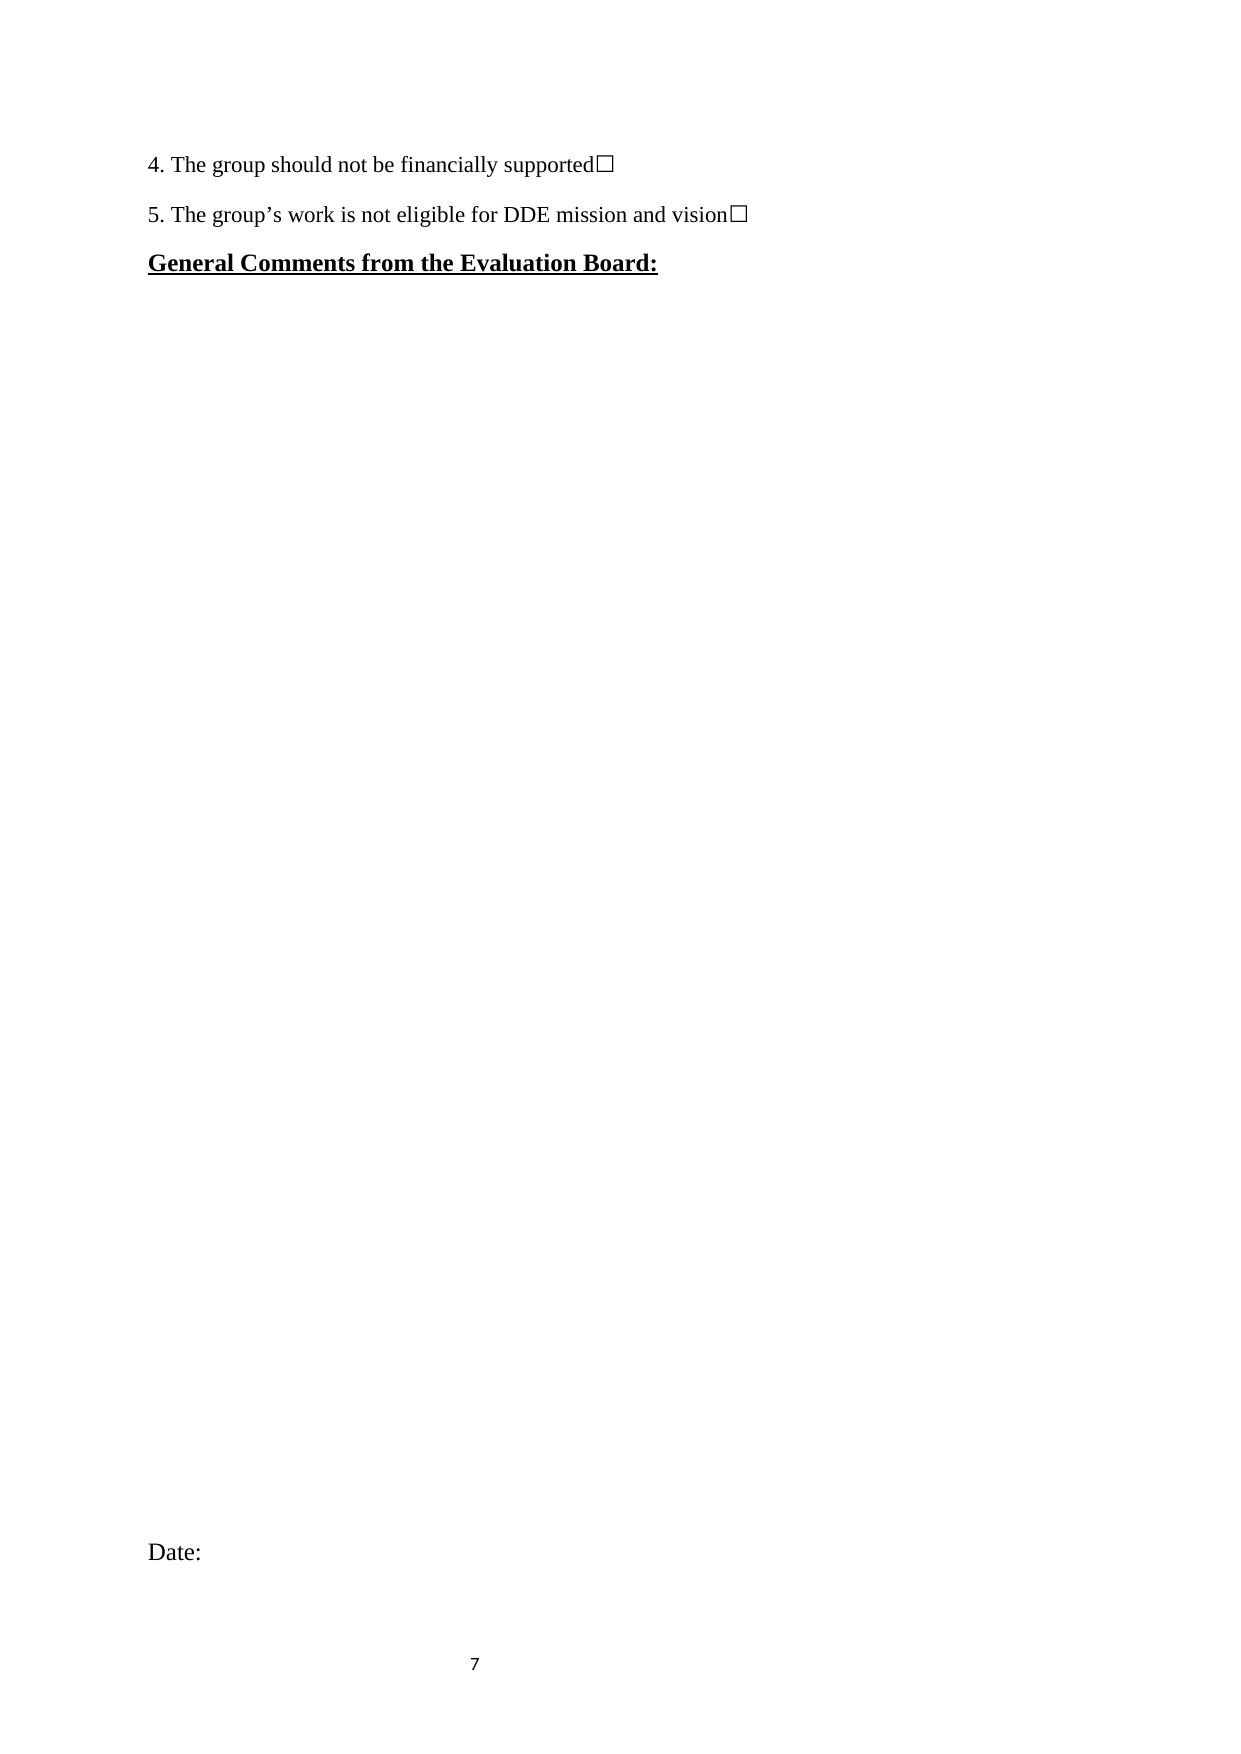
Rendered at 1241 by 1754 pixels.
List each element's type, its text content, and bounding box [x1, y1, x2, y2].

text Date: [148, 1537, 1093, 1565]
text 5. The group’s work is not eligible for DDE mission and vision [148, 198, 1093, 229]
text 4. The group should not be financially supported [148, 148, 1093, 179]
text General Comments from the Evaluation Board: [148, 248, 1093, 277]
